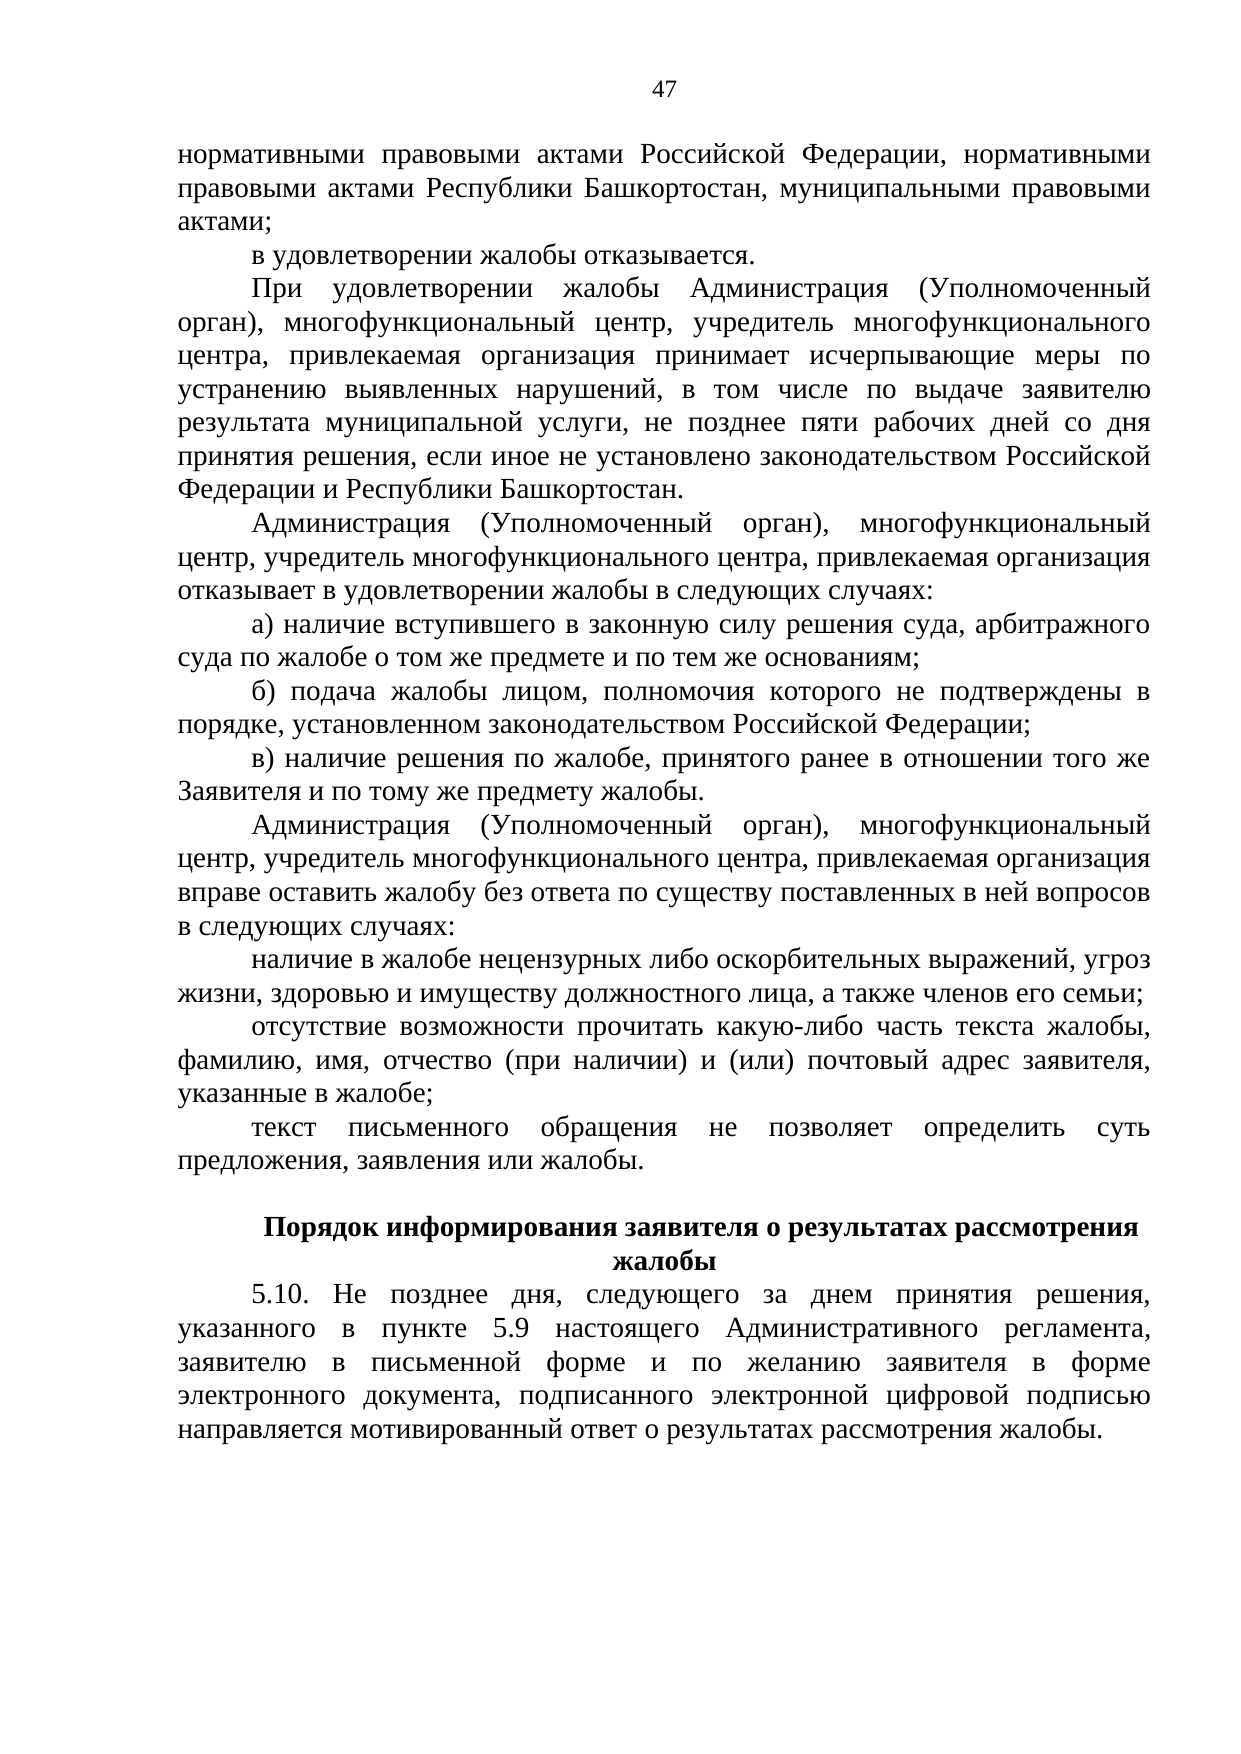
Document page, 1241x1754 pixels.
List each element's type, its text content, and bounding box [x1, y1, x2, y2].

text текст письменного обращения не позволяет определить суть предложения, заявления или жалобы. [177, 1109, 1152, 1176]
text в) наличие решения по жалобе, принятого ранее в отношении того же Заявителя и по тому же предмету жалобы. [177, 740, 1152, 807]
text а) наличие вступившего в законную силу решения суда, арбитражного суда по жалобе о том же предмете и по тем же основаниям; [177, 606, 1152, 673]
text Администрация (Уполномоченный орган), многофункциональный центр, учредитель многофункционального центра, привлекаемая организация отказывает в удовлетворении жалобы в следующих случаях: [177, 505, 1152, 606]
text наличие в жалобе нецензурных либо оскорбительных выражений, угроз жизни, здоровью и имуществу должностного лица, а также членов его семьи; [177, 941, 1152, 1008]
text 5.10. Не позднее дня, следующего за днем принятия решения, указанного в пункте 5.9 настоящего Административного регламента, заявителю в письменной форме и по желанию заявителя в форме электронного документа, подписанного электронной цифровой подписью направляется мотивированный ответ о результатах рассмотрения жалобы. [177, 1277, 1152, 1444]
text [177, 136, 1152, 237]
text Порядок информирования заявителя о результатах рассмотрения жалобы [177, 1209, 1152, 1277]
text отсутствие возможности прочитать какую-либо часть текста жалобы, фамилию, имя, отчество (при наличии) и (или) почтовый адрес заявителя, указанные в жалобе; [177, 1008, 1152, 1109]
text При удовлетворении жалобы Администрация (Уполномоченный орган), многофункциональный центр, учредитель многофункционального центра, привлекаемая организация принимает исчерпывающие меры по устранению выявленных нарушений, в том числе по выдаче заявителю результата муниципальной услуги, не позднее пяти рабочих дней со дня принятия решения, если иное не установлено законодательством Российской Федерации и Республики Башкортостан. [177, 270, 1152, 505]
text в удовлетворении жалобы отказывается. [177, 237, 1152, 270]
text б) подача жалобы лицом, полномочия которого не подтверждены в порядке, установленном законодательством Российской Федерации; [177, 673, 1152, 740]
text Администрация (Уполномоченный орган), многофункциональный центр, учредитель многофункционального центра, привлекаемая организация вправе оставить жалобу без ответа по существу поставленных в ней вопросов в следующих случаях: [177, 807, 1152, 941]
